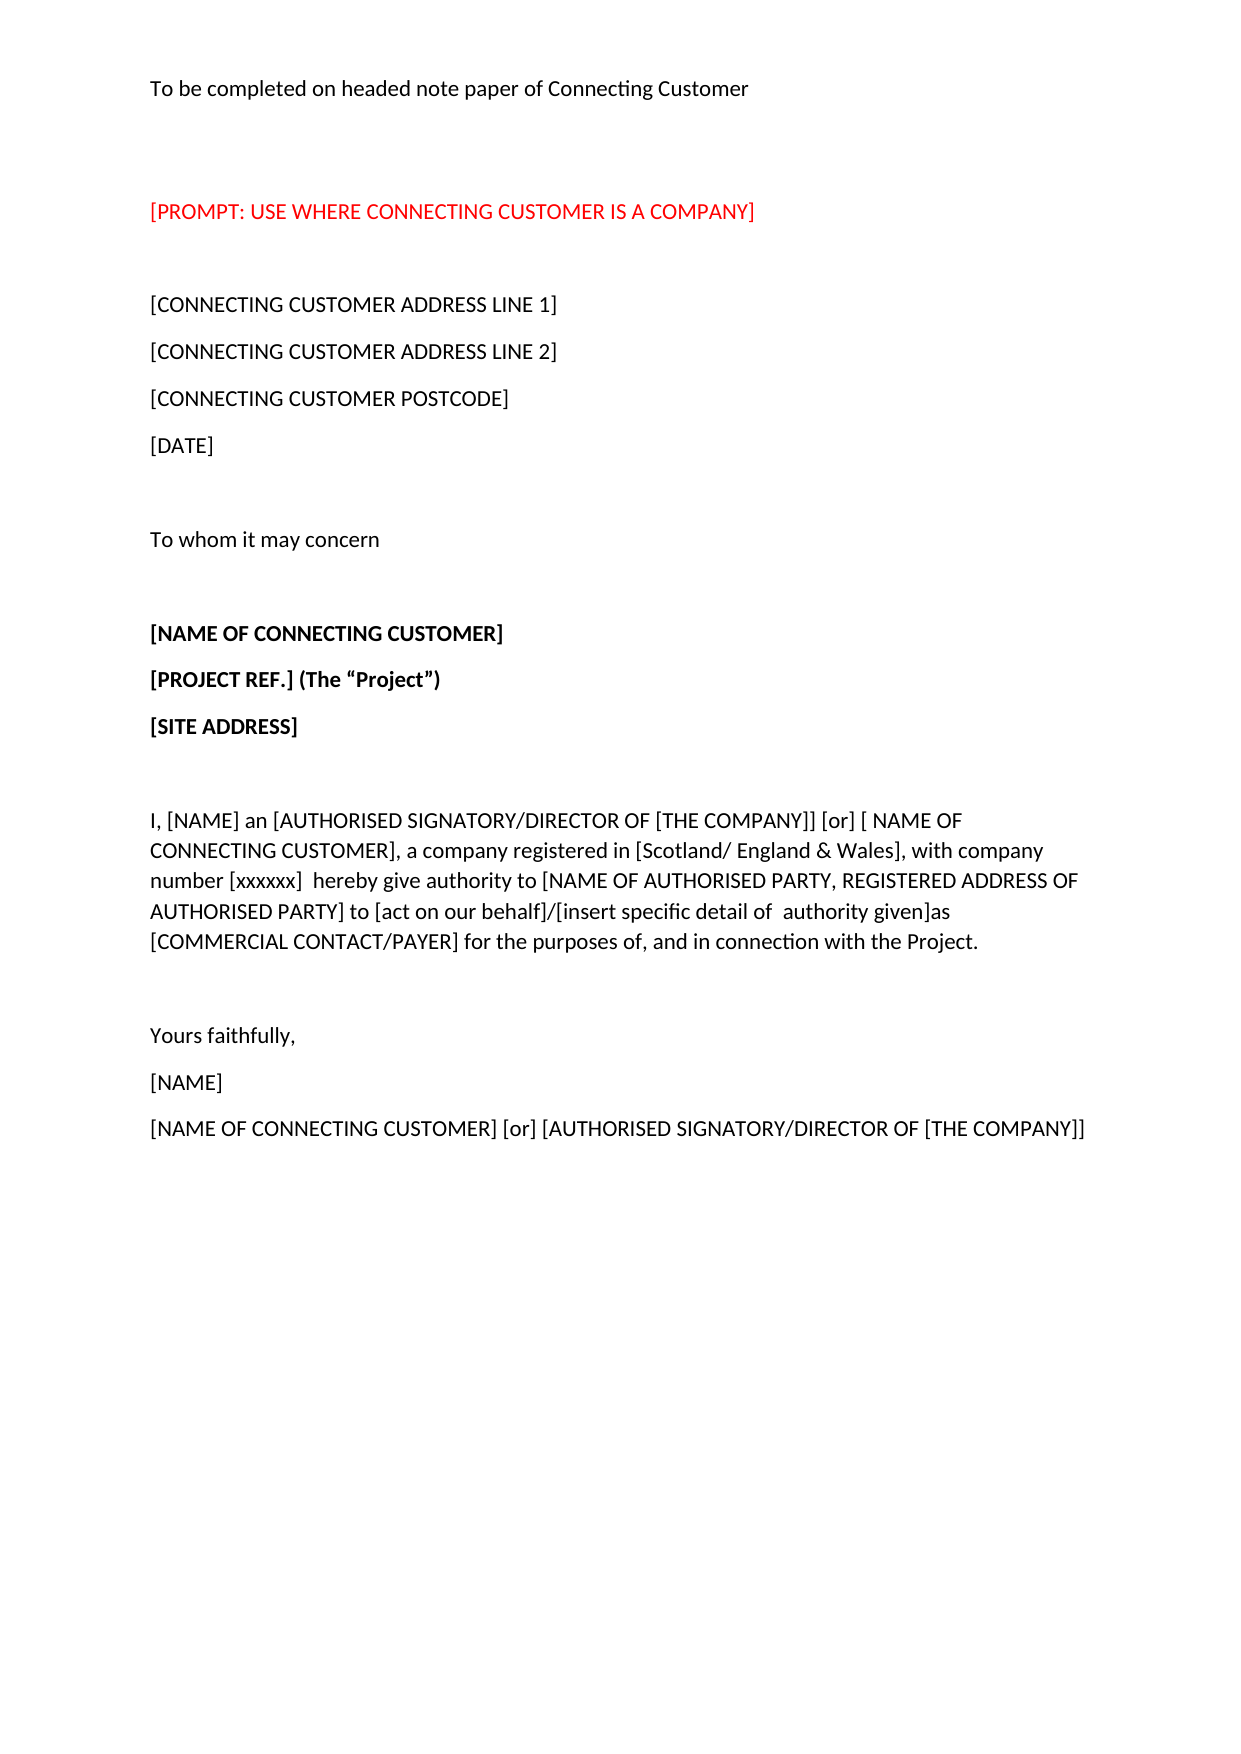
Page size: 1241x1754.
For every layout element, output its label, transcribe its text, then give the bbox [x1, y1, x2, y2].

text [CONNECTING CUSTOMER POSTCODE] [150, 384, 1090, 412]
text To whom it may concern [150, 525, 1090, 553]
text [CONNECTING CUSTOMER ADDRESS LINE 1] [150, 291, 1090, 319]
text I, [NAME] an [AUTHORISED SIGNATORY/DIRECTOR OF [THE COMPANY]] [or] [ NAME OF CONNECTING CUSTOMER], a company registered in [Scotland/ England & Wales], with company number [xxxxxx] hereby give authority to [NAME OF AUTHORISED PARTY, REGISTERED ADDRESS OF AUTHORISED PARTY] to [act on our behalf]/[insert specific detail of authority given]as [COMMERCIAL CONTACT/PAYER] for the purposes of, and in connection with the Project. [150, 806, 1090, 955]
text [DATE] [150, 431, 1090, 459]
text [CONNECTING CUSTOMER ADDRESS LINE 2] [150, 337, 1090, 366]
text [PROMPT: USE WHERE CONNECTING CUSTOMER IS A COMPANY] [150, 197, 1090, 225]
text Yours faithfully, [150, 1021, 1090, 1049]
text [NAME OF CONNECTING CUSTOMER] [150, 619, 1090, 647]
text [NAME] [150, 1068, 1090, 1096]
text [SITE ADDRESS] [150, 712, 1090, 741]
text [NAME OF CONNECTING CUSTOMER] [or] [AUTHORISED SIGNATORY/DIRECTOR OF [THE COMPANY]] [150, 1114, 1090, 1143]
text [PROJECT REF.] (The “Project”) [150, 666, 1090, 694]
